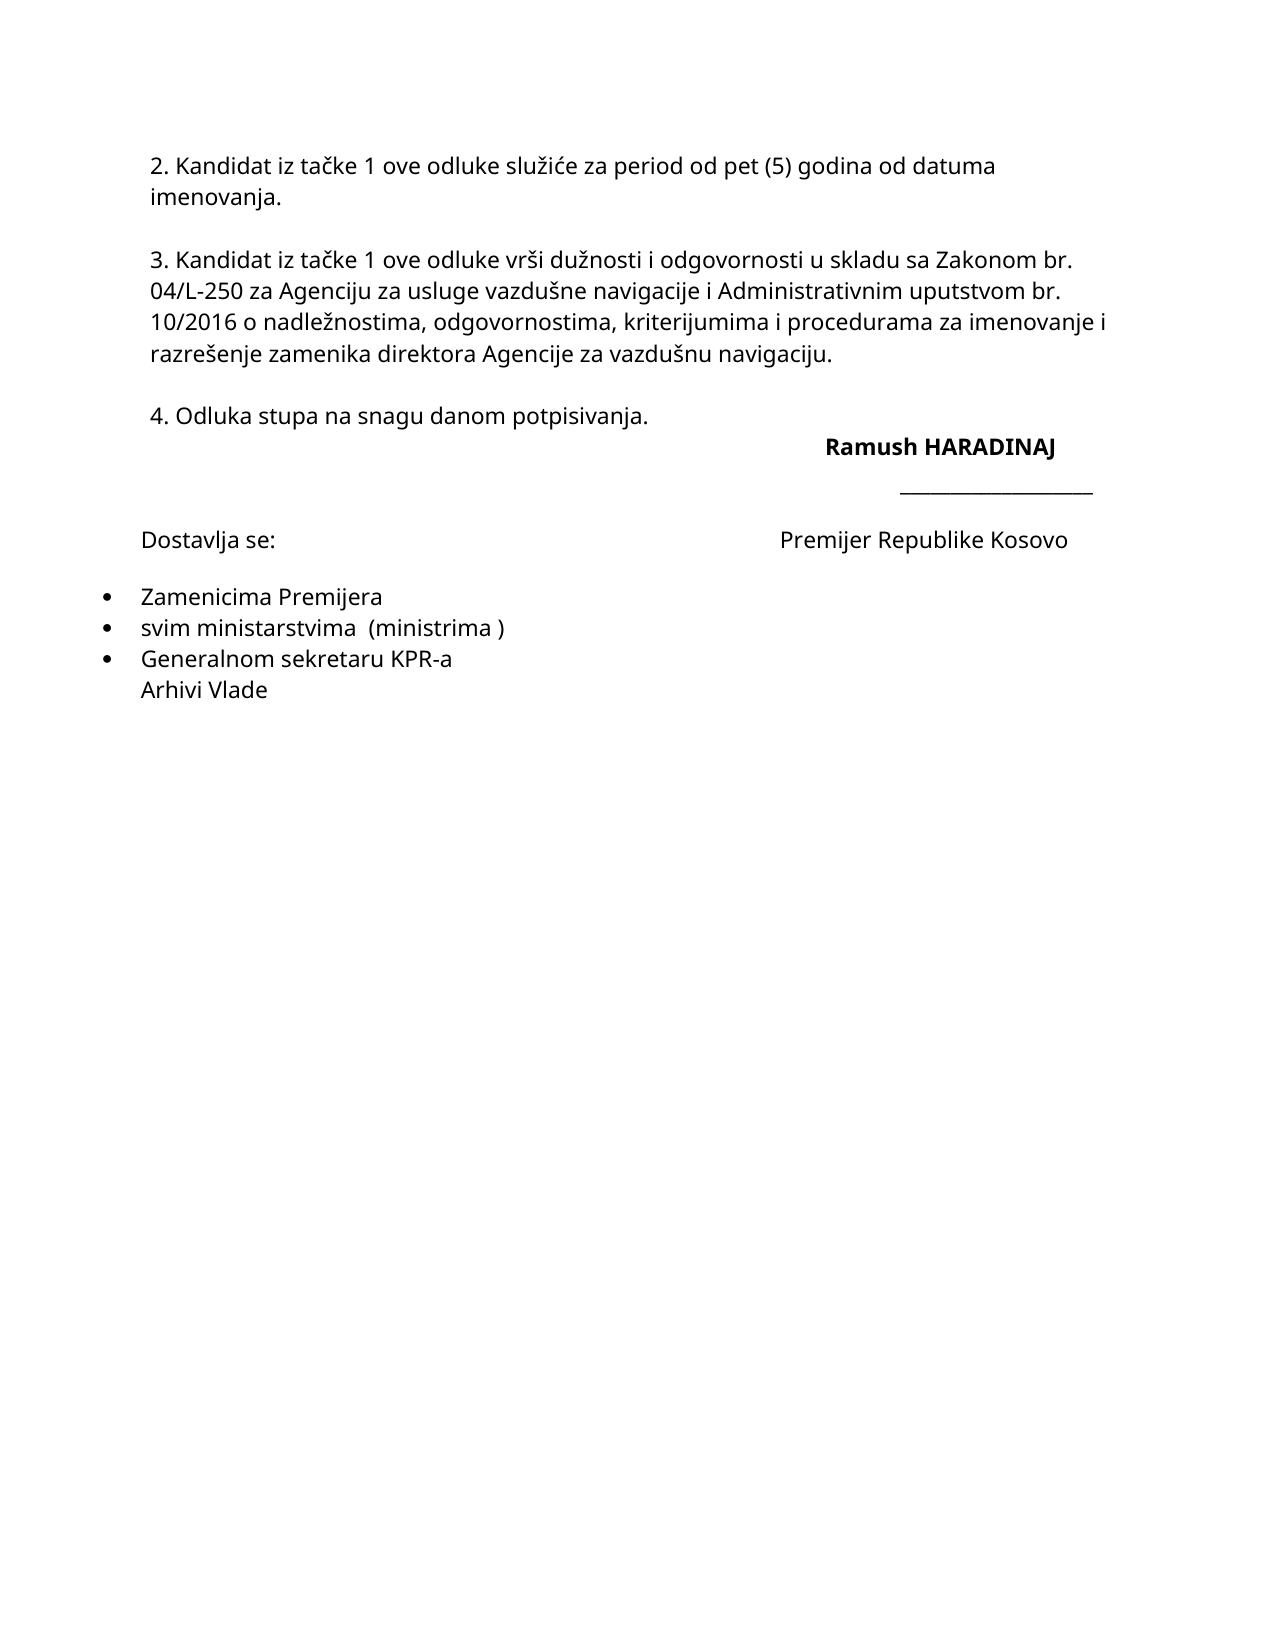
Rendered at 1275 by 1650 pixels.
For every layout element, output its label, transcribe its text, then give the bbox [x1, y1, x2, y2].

list svim ministarstvima (ministrima ) [103, 612, 1125, 643]
list Generalnom sekretaru KPR-a [103, 643, 1125, 674]
text Dostavlja se: Premijer Republike Kosovo [141, 524, 1125, 555]
text Arhivi Vlade [141, 674, 1125, 706]
text 2. Kandidat iz tačke 1 ove odluke služiće za period od pet (5) godina od datuma imenovanja. [150, 150, 1125, 212]
list Zamenicima Premijera [103, 581, 1125, 612]
text 3. Kandidat iz tačke 1 ove odluke vrši dužnosti i odgovornosti u skladu sa Zakonom br. 04/L-250 za Agenciju za usluge vazdušne navigacije i Administrativnim uputstvom br. 10/2016 o nadležnostima, odgovornostima, kriterijumima i procedurama za imenovanje i razrešenje zamenika direktora Agencije za vazdušnu navigaciju. [150, 244, 1125, 369]
text Ramush HARADINAJ ___________________ [750, 431, 1125, 498]
text 4. Odluka stupa na snagu danom potpisivanja. [150, 400, 1125, 431]
